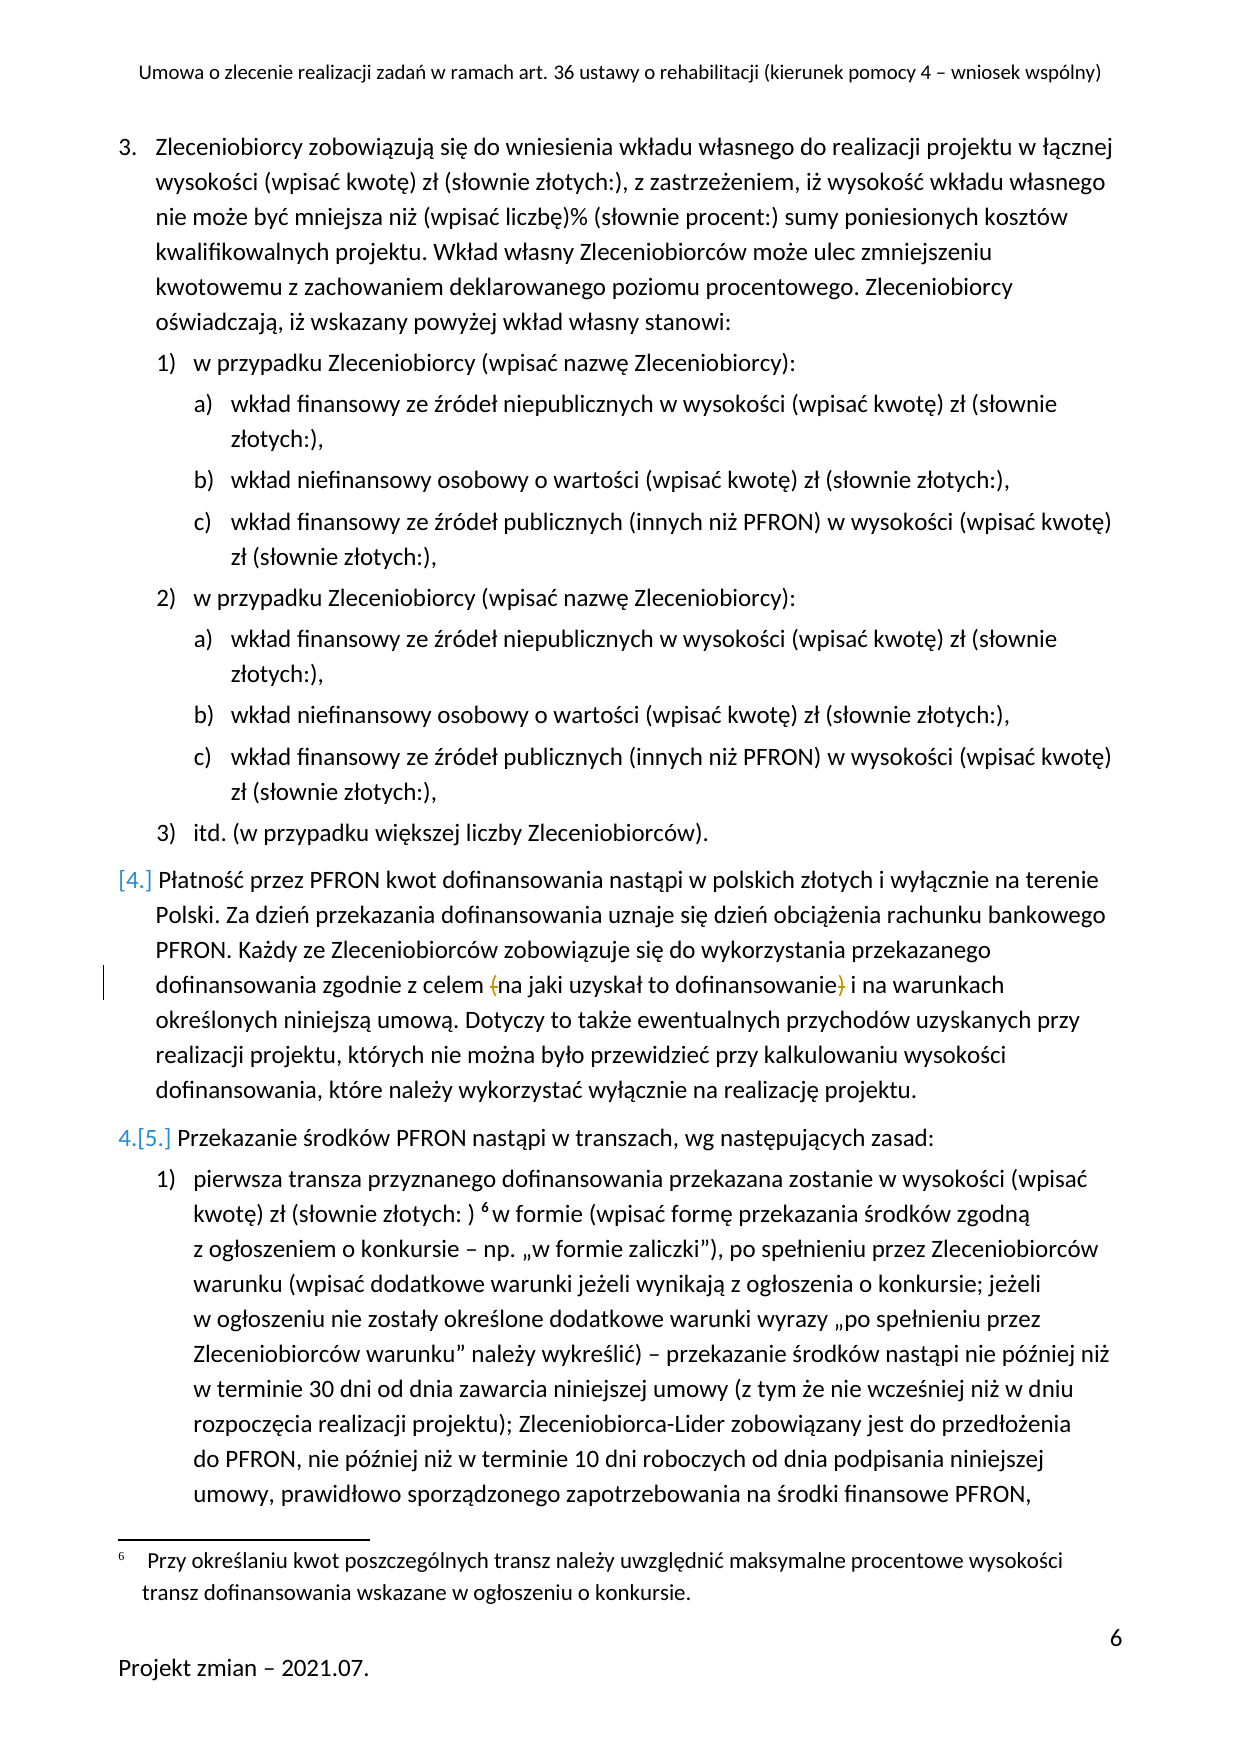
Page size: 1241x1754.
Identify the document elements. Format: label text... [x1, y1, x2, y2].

list wkład finansowy ze źródeł niepublicznych w wysokości (wpisać kwotę) zł (słownie złotych:), [193, 623, 1122, 689]
list Przekazanie środków PFRON nastąpi w transzach, wg następujących zasad: [118, 1122, 1122, 1152]
list wkład niefinansowy osobowy o wartości (wpisać kwotę) zł (słownie złotych:), [193, 699, 1122, 730]
list w przypadku Zleceniobiorcy (wpisać nazwę Zleceniobiorcy): [156, 582, 1122, 612]
list w przypadku Zleceniobiorcy (wpisać nazwę Zleceniobiorcy): [156, 347, 1122, 377]
list wkład finansowy ze źródeł niepublicznych w wysokości (wpisać kwotę) zł (słownie złotych:), [193, 388, 1122, 454]
list wkład finansowy ze źródeł publicznych (innych niż PFRON) w wysokości (wpisać kwotę) zł (słownie złotych:), [193, 741, 1122, 806]
list wkład finansowy ze źródeł publicznych (innych niż PFRON) w wysokości (wpisać kwotę) zł (słownie złotych:), [193, 506, 1122, 571]
list itd. (w przypadku większej liczby Zleceniobiorców). [156, 817, 1122, 847]
list Płatność przez PFRON kwot dofinansowania nastąpi w polskich złotych i wyłącznie na terenie Polski. Za dzień przekazania dofinansowania uznaje się dzień obciążenia rachunku bankowego PFRON. Każdy ze Zleceniobiorców zobowiązuje się do wykorzystania przekazanego dofinansowania zgodnie z celem na jaki uzyskał to dofinansowanie i na warunkach określonych niniejszą umową. Dotyczy to także ewentualnych przychodów uzyskanych przy realizacji projektu, których nie można było przewidzieć przy kalkulowaniu wysokości dofinansowania, które należy wykorzystać wyłącznie na realizację projektu. [118, 864, 1122, 1105]
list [156, 1163, 1122, 1509]
list wkład niefinansowy osobowy o wartości (wpisać kwotę) zł (słownie złotych:), [193, 464, 1122, 495]
list Zleceniobiorcy zobowiązują się do wniesienia wkładu własnego do realizacji projektu w łącznej wysokości (wpisać kwotę) zł (słownie złotych:), z zastrzeżeniem, iż wysokość wkładu własnego nie może być mniejsza niż (wpisać liczbę)% (słownie procent:) sumy poniesionych kosztów kwalifikowalnych projektu. Wkład własny Zleceniobiorców może ulec zmniejszeniu kwotowemu z zachowaniem deklarowanego poziomu procentowego. Zleceniobiorcy oświadczają, iż wskazany powyżej wkład własny stanowi: [118, 131, 1122, 336]
